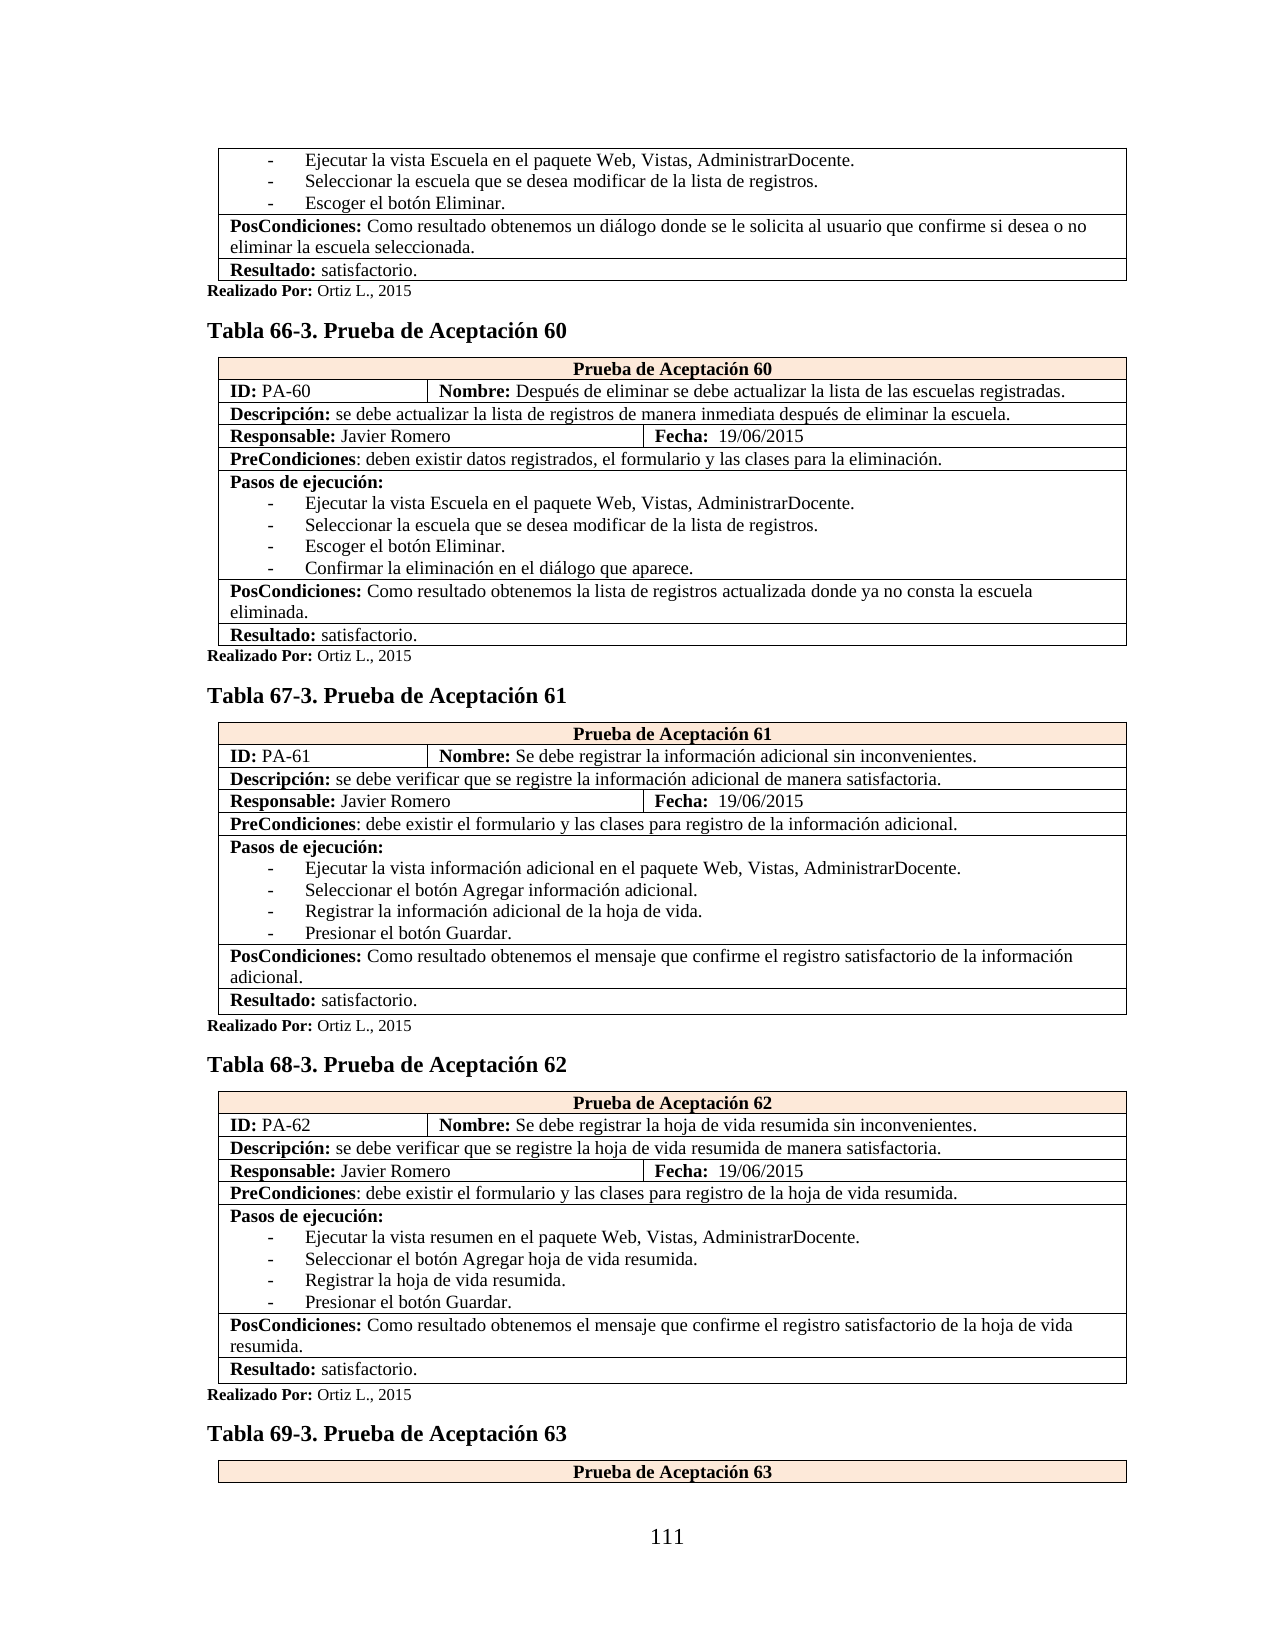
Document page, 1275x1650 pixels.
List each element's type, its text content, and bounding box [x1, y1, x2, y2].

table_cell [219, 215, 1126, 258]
text Tabla 67-3. Prueba de Aceptación 61 [207, 682, 1127, 708]
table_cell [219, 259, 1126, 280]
text Realizado Por: Ortiz L., 2015 [207, 1015, 1127, 1034]
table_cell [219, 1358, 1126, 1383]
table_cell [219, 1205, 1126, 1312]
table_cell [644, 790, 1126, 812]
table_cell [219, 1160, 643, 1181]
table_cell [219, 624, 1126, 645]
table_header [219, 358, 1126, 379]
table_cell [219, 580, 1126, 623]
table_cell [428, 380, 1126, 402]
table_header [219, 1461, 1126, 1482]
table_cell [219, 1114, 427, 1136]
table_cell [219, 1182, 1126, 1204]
text Tabla 68-3. Prueba de Aceptación 62 [207, 1051, 1127, 1077]
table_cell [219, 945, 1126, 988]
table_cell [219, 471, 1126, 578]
text Realizado Por: Ortiz L., 2015 [207, 1384, 1127, 1403]
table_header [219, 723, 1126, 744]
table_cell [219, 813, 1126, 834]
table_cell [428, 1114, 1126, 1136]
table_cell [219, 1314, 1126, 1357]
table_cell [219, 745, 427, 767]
text Tabla 66-3. Prueba de Aceptación 60 [207, 317, 1127, 343]
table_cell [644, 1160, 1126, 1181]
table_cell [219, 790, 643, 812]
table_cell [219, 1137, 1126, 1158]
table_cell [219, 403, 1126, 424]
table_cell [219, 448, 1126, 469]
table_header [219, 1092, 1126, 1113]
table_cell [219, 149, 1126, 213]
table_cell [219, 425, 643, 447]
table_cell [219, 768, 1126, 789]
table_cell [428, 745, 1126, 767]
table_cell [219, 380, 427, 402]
text Realizado Por: Ortiz L., 2015 [207, 646, 1127, 665]
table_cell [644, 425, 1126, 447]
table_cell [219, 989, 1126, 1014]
text Realizado Por: Ortiz L., 2015 [207, 281, 1127, 300]
text Tabla 69-3. Prueba de Aceptación 63 [207, 1420, 1127, 1447]
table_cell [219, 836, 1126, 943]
